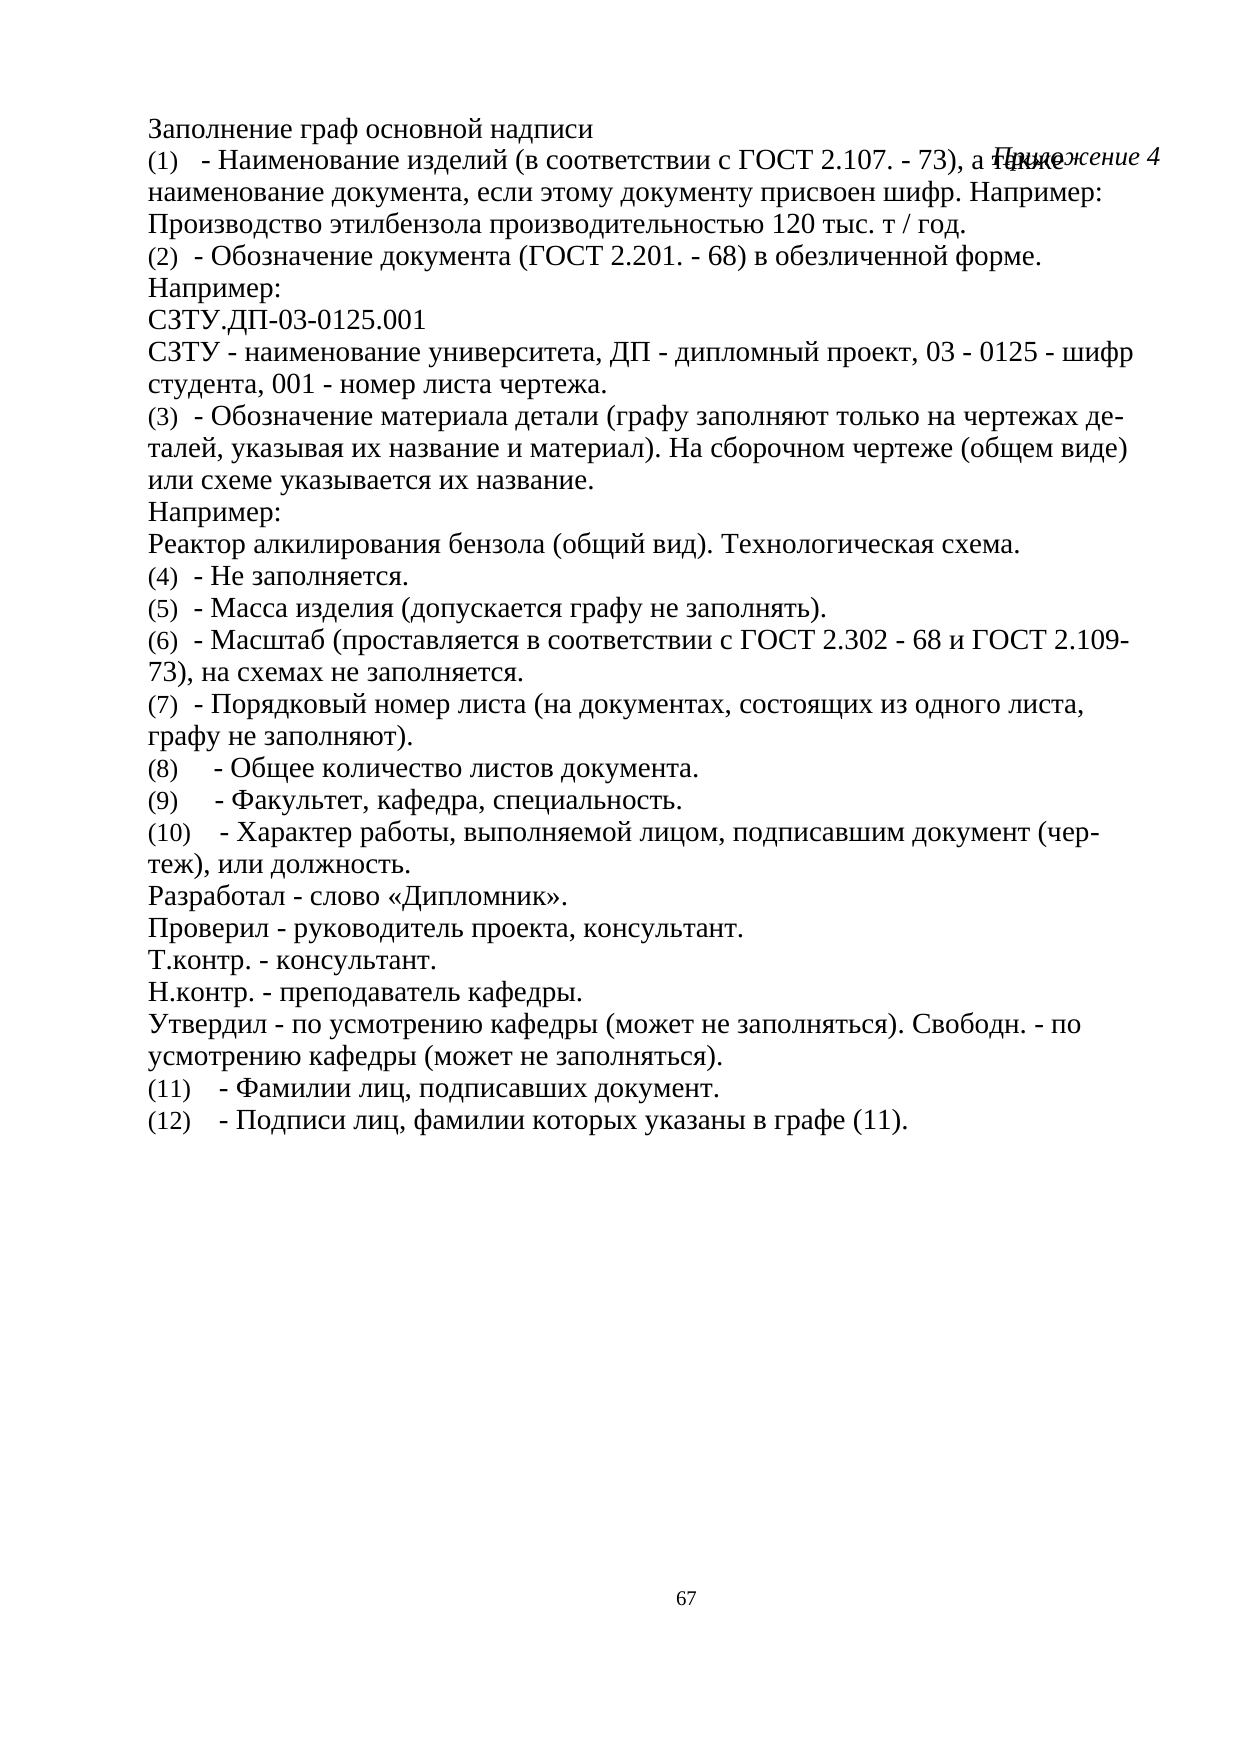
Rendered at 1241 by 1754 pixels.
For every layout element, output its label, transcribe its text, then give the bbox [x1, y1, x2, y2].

list - Характер работы, выполняемой лицом, подписавшим документ (чертеж), или должность. [148, 816, 1152, 880]
text СЗТУ - наименование университета, ДП - дипломный проект, 03 - 0125 - шифр студента, 001 - номер листа чертежа. [148, 336, 1152, 400]
list - Обозначение материала детали (графу заполняют только на чертежах деталей, указывая их название и материал). На сборочном чертеже (общем виде) или схеме указывается их название. [148, 400, 1152, 496]
text Реактор алкилирования бензола (общий вид). Технологическая схема. [148, 528, 1152, 560]
list - Масштаб (проставляется в соответствии с ГОСТ 2.302 - 68 и ГОСТ 2.109- 73), на схемах не заполняется. [148, 624, 1152, 688]
text Например: [148, 496, 1152, 528]
list - Общее количество листов документа. [148, 752, 1152, 784]
list - Порядковый номер листа (на документах, состоящих из одного листа, графу не заполняют). [148, 688, 1152, 752]
list - Не заполняется. [148, 560, 1152, 592]
list - Масса изделия (допускается графу не заполнять). [148, 592, 1152, 624]
text Н.контр. - преподаватель кафедры. [148, 976, 1152, 1008]
text Производство этилбензола производительностью 120 тыс. т / год. [148, 208, 1152, 240]
list - Подписи лиц, фамилии которых указаны в графе (11). [148, 1103, 1152, 1136]
text Проверил - руководитель проекта, консультант. [148, 912, 1152, 944]
text Т.контр. - консультант. [148, 944, 1152, 976]
list - Факультет, кафедра, специальность. [148, 784, 1152, 816]
text Разработал - слово «Дипломник». [148, 880, 1152, 912]
text Заполнение граф основной надписи [350, 118, 1152, 144]
list - Фамилии лиц, подписавших документ. [148, 1072, 1152, 1103]
list - Наименование изделий (в соответствии с ГОСТ 2.107. - 73), а также наименование документа, если этому документу присвоен шифр. Например: [148, 144, 1152, 208]
list - Обозначение документа (ГОСТ 2.201. - 68) в обезличенной форме. Например: [148, 240, 1152, 304]
text СЗТУ.ДП-03-0125.001 [148, 304, 1152, 336]
text Утвердил - по усмотрению кафедры (может не заполняться). Свободн. - по усмотрению кафедры (может не заполняться). [148, 1008, 1152, 1072]
text Заполнение граф основной надписи [148, 118, 347, 144]
